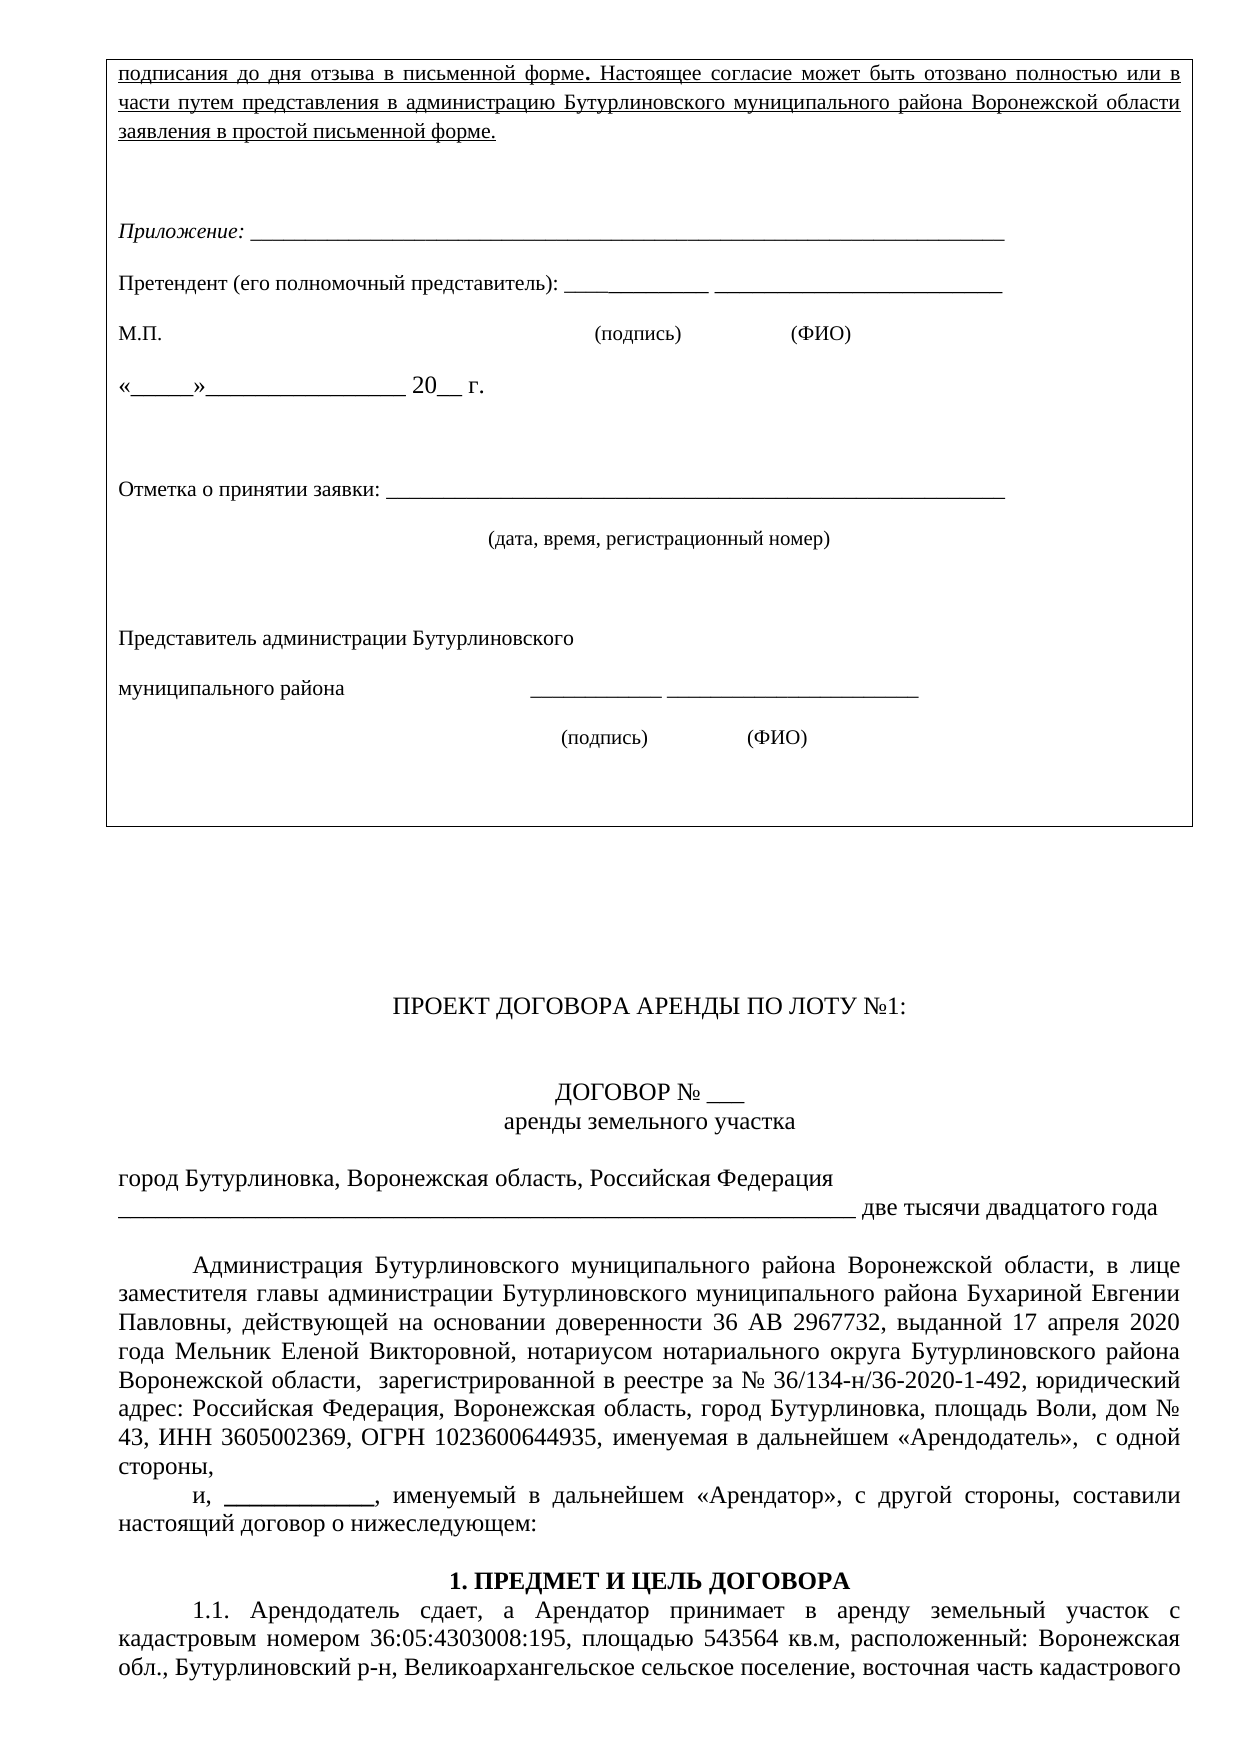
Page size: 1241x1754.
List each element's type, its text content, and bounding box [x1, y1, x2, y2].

text город Бутурлиновка, Воронежская область, Российская Федерация [118, 1163, 1181, 1192]
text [118, 1595, 1181, 1681]
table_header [107, 60, 1192, 826]
title ДОГОВОР № ___ [118, 1077, 1181, 1106]
text ПРОЕКТ ДОГОВОРА АРЕНДЫ ПО ЛОТУ №1: [118, 991, 1181, 1020]
text и, ____________, именуемый в дальнейшем «Арендатор», с другой стороны, составили настоящий договор о нижеследующем: [118, 1480, 1181, 1537]
text аренды земельного участка [118, 1106, 1181, 1135]
text ___________________________________________________________ две тысячи двадцатого года [118, 1192, 1181, 1221]
text Администрация Бутурлиновского муниципального района Воронежской области, в лице заместителя главы администрации Бутурлиновского муниципального района Бухариной Евгении Павловны, действующей на основании доверенности 36 АВ 2967732, выданной 17 апреля 2020 года Мельник Еленой Викторовной, нотариусом нотариального округа Бутурлиновского района Воронежской области, зарегистрированной в реестре за № 36/134-н/36-2020-1-492, юридический адрес: Российская Федерация, Воронежская область, город Бутурлиновка, площадь Воли, дом № 43, ИНН 3605002369, ОГРН 1023600644935, именуемая в дальнейшем «Арендодатель», с одной стороны, [118, 1250, 1181, 1480]
text 1. ПРЕДМЕТ И ЦЕЛЬ ДОГОВОРА [118, 1566, 1181, 1595]
